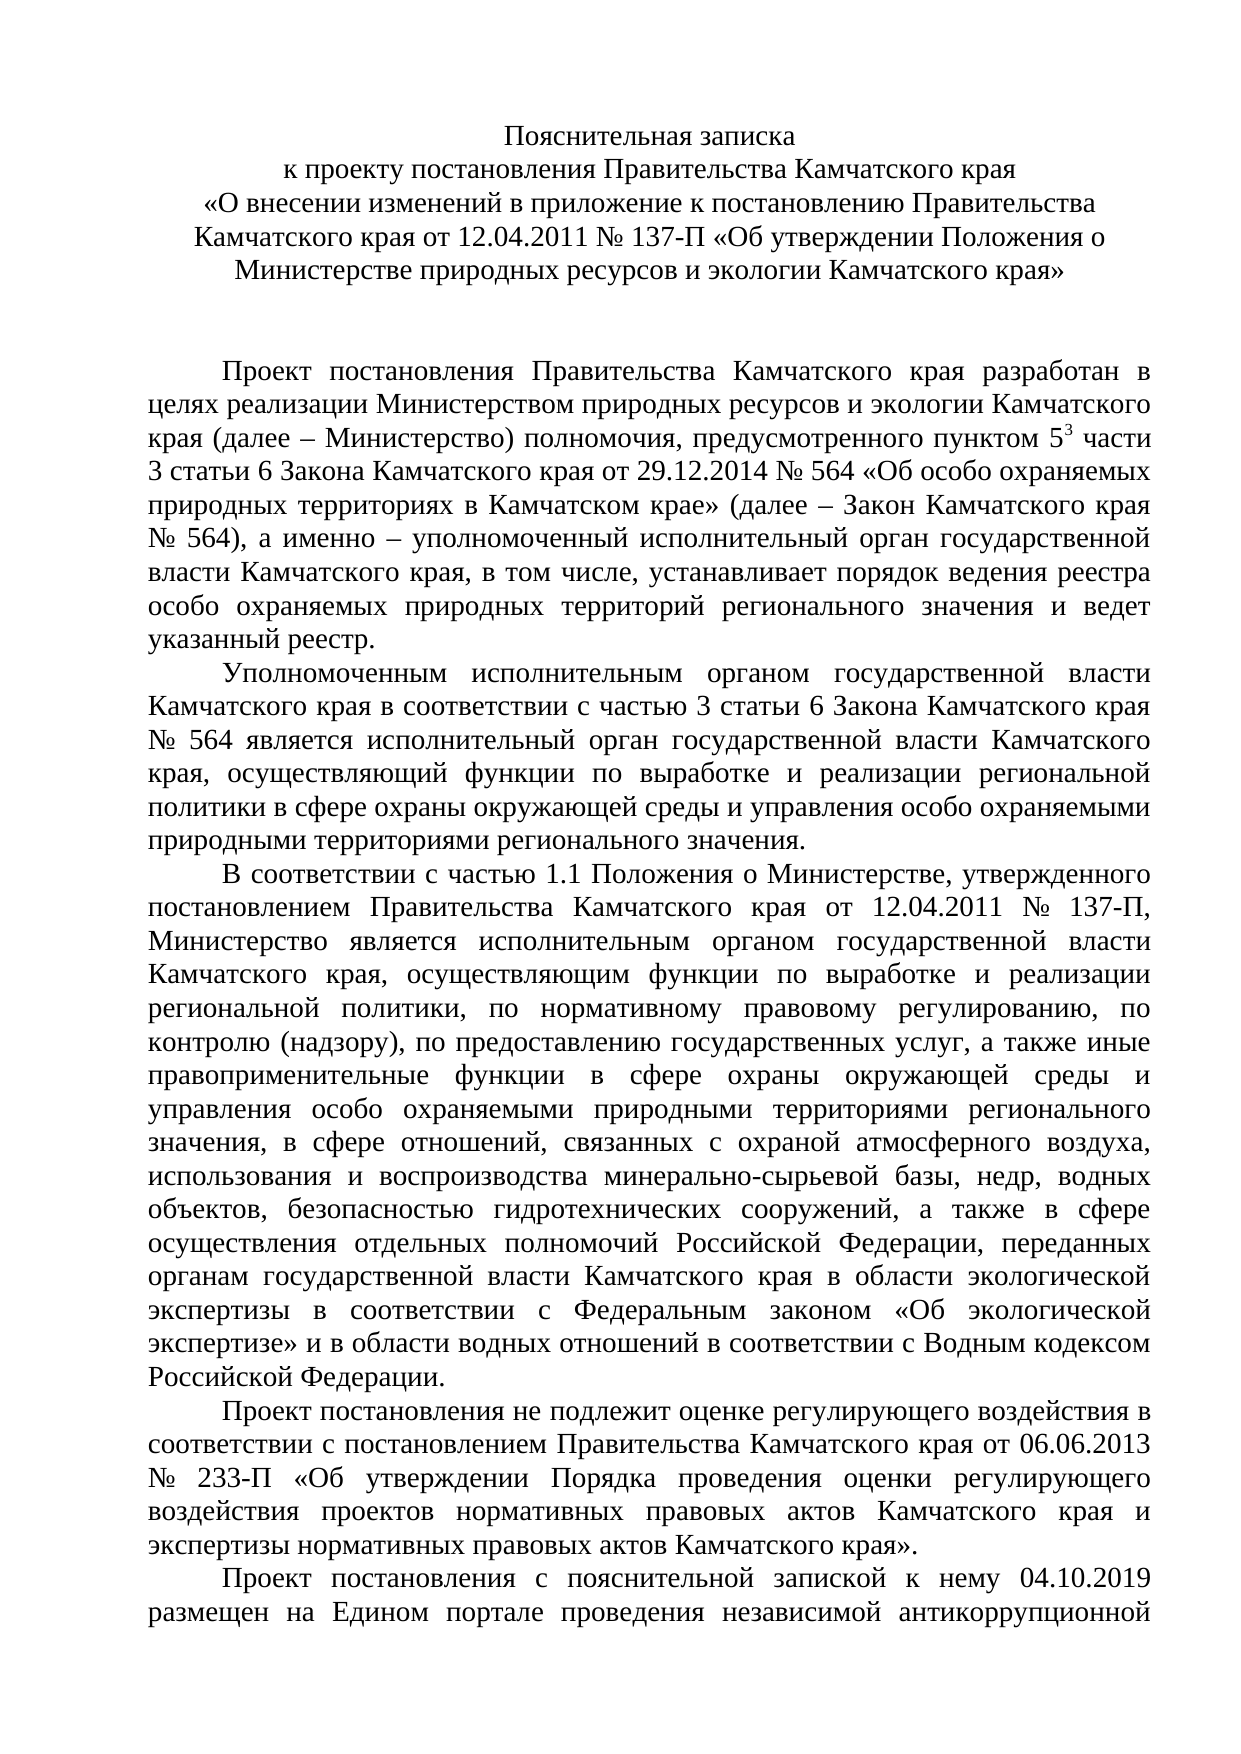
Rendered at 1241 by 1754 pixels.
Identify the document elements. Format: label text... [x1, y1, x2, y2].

text Проект постановления Правительства Камчатского края разработан в целях реализации Министерством природных ресурсов и экологии Камчатского края (далее – Министерство) полномочия, предусмотренного пунктом 53 части 3 статьи 6 Закона Камчатского края от 29.12.2014 № 564 «Об особо охраняемых природных территориях в Камчатском крае» (далее – Закон Камчатского края № 564), а именно – уполномоченный исполнительный орган государственной власти Камчатского края, в том числе, устанавливает порядок ведения реестра особо охраняемых природных территорий регионального значения и ведет указанный реестр. [148, 353, 1152, 655]
subtitle Проект постановления не подлежит оценке регулирующего воздействия в соответствии с постановлением Правительства Камчатского края от 06.06.2013 № 233-П «Об утверждении Порядка проведения оценки регулирующего воздействия проектов нормативных правовых актов Камчатского края и экспертизы нормативных правовых актов Камчатского края». [148, 1393, 1152, 1560]
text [148, 1560, 1152, 1627]
text «О внесении изменений в приложение к постановлению Правительства Камчатского края от 12.04.2011 № 137-П «Об утверждении Положения о Министерстве природных ресурсов и экологии Камчатского края» [148, 185, 1152, 286]
text к проекту постановления Правительства Камчатского края [148, 152, 1152, 185]
text Пояснительная записка [148, 118, 1152, 152]
text В соответствии с частью 1.1 Положения о Министерстве, утвержденного постановлением Правительства Камчатского края от 12.04.2011 № 137-П, Министерство является исполнительным органом государственной власти Камчатского края, осуществляющим функции по выработке и реализации региональной политики, по нормативному правовому регулированию, по контролю (надзору), по предоставлению государственных услуг, а также иные правоприменительные функции в сфере охраны окружающей среды и управления особо охраняемыми природными территориями регионального значения, в сфере отношений, связанных с охраной атмосферного воздуха, использования и воспроизводства минерально-сырьевой базы, недр, водных объектов, безопасностью гидротехнических сооружений, а также в сфере осуществления отдельных полномочий Российской Федерации, переданных органам государственной власти Камчатского края в области экологической экспертизы в соответствии с Федеральным законом «Об экологической экспертизе» и в области водных отношений в соответствии с Водным кодексом Российской Федерации. [148, 856, 1152, 1393]
text Уполномоченным исполнительным органом государственной власти Камчатского края в соответствии с частью 3 статьи 6 Закона Камчатского края № 564 является исполнительный орган государственной власти Камчатского края, осуществляющий функции по выработке и реализации региональной политики в сфере охраны окружающей среды и управления особо охраняемыми природными территориями регионального значения. [148, 655, 1152, 856]
